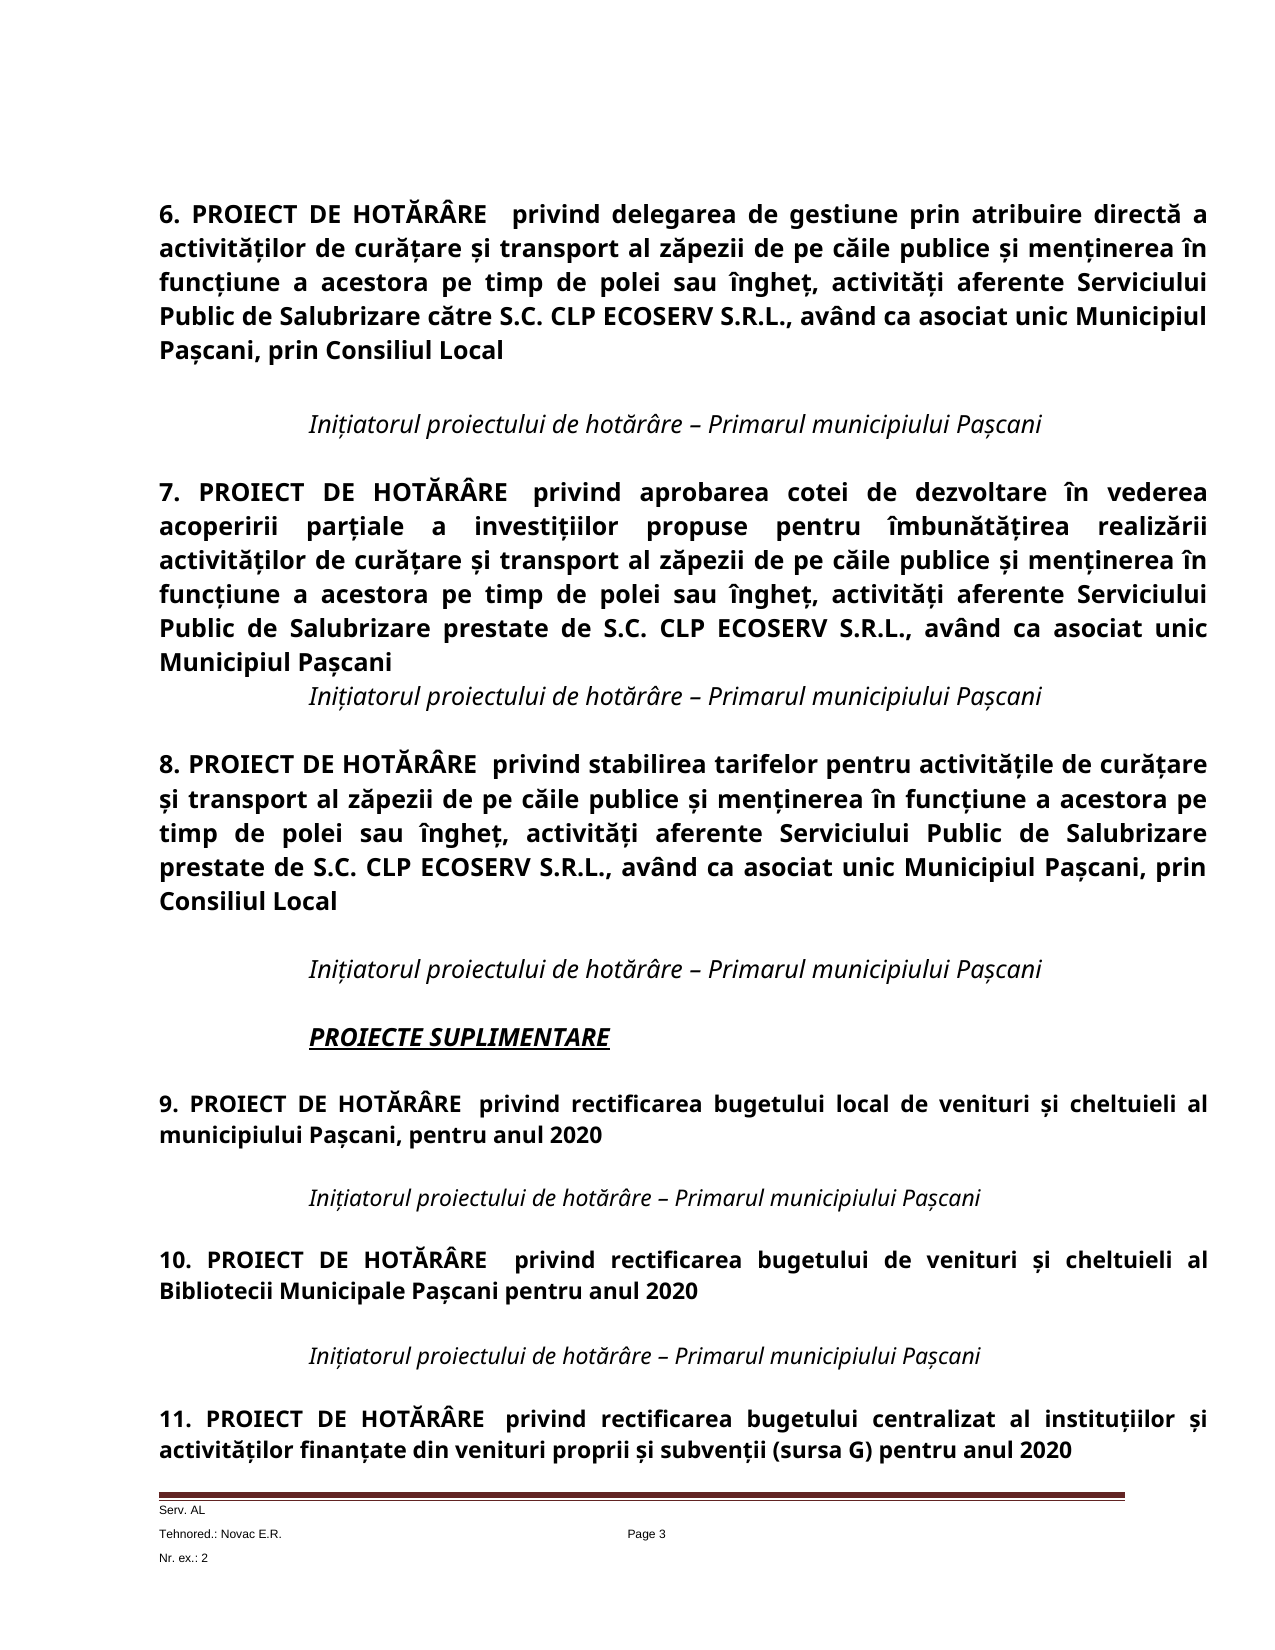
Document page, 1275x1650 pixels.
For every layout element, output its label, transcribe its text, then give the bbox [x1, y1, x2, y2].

text Inițiatorul proiectului de hotărâre – Primarul municipiului Pașcani [159, 1340, 1209, 1371]
text 11. PROIECT DE HOTĂRÂRE privind rectificarea bugetului centralizat al instituțiilor și activităților finanțate din venituri proprii și subvenții (sursa G) pentru anul 2020 [159, 1403, 1209, 1465]
text PROIECTE SUPLIMENTARE [159, 1020, 1209, 1054]
text 7. PROIECT DE HOTĂRÂRE privind aprobarea cotei de dezvoltare în vederea acoperirii parțiale a investițiilor propuse pentru îmbunătățirea realizării activităților de curățare și transport al zăpezii de pe căile publice și menținerea în funcțiune a acestora pe timp de polei sau îngheț, activități aferente Serviciului Public de Salubrizare prestate de S.C. CLP ECOSERV S.R.L., având ca asociat unic Municipiul Pașcani [159, 475, 1209, 679]
text Inițiatorul proiectului de hotărâre – Primarul municipiului Pașcani [159, 1182, 1209, 1213]
text Inițiatorul proiectului de hotărâre – Primarul municipiului Pașcani [159, 407, 1209, 441]
text Inițiatorul proiectului de hotărâre – Primarul municipiului Pașcani [159, 679, 1209, 713]
text Inițiatorul proiectului de hotărâre – Primarul municipiului Pașcani [159, 952, 1209, 986]
text 10. PROIECT DE HOTĂRÂRE privind rectificarea bugetului de venituri și cheltuieli al Bibliotecii Municipale Pașcani pentru anul 2020 [159, 1244, 1209, 1307]
text 6. PROIECT DE HOTĂRÂRE privind delegarea de gestiune prin atribuire directă a activităților de curățare și transport al zăpezii de pe căile publice și menținerea în funcțiune a acestora pe timp de polei sau îngheț, activități aferente Serviciului Public de Salubrizare către S.C. CLP ECOSERV S.R.L., având ca asociat unic Municipiul Pașcani, prin Consiliul Local [159, 197, 1209, 367]
text 8. PROIECT DE HOTĂRÂRE privind stabilirea tarifelor pentru activitățile de curățare și transport al zăpezii de pe căile publice și menținerea în funcțiune a acestora pe timp de polei sau îngheț, activități aferente Serviciului Public de Salubrizare prestate de S.C. CLP ECOSERV S.R.L., având ca asociat unic Municipiul Pașcani, prin Consiliul Local [159, 747, 1209, 917]
text 9. PROIECT DE HOTĂRÂRE privind rectificarea bugetului local de venituri și cheltuieli al municipiului Pașcani, pentru anul 2020 [159, 1088, 1209, 1150]
